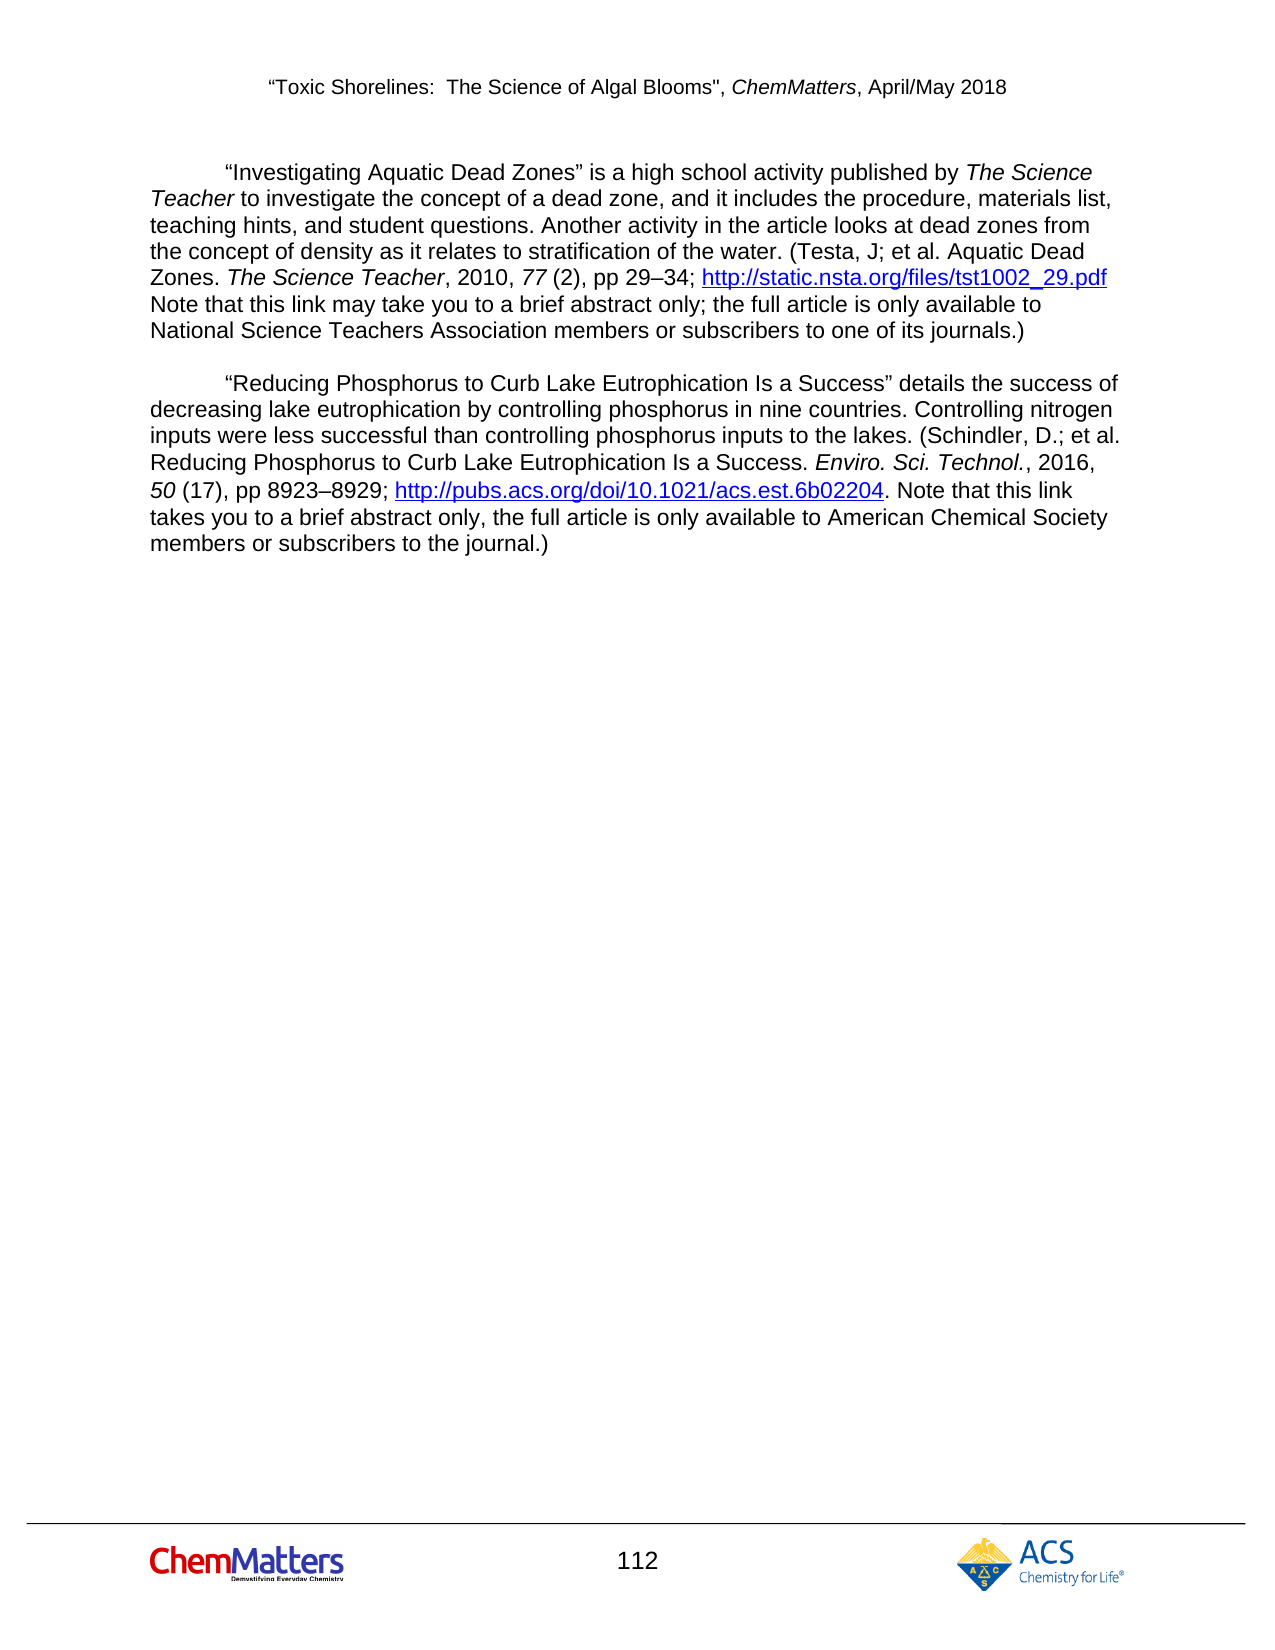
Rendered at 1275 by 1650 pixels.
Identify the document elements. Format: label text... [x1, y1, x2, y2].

text “Reducing Phosphorus to Curb Lake Eutrophication Is a Success” details the success of decreasing lake eutrophication by controlling phosphorus in nine countries. Controlling nitrogen inputs were less successful than controlling phosphorus inputs to the lakes. (Schindler, D.; et al. Reducing Phosphorus to Curb Lake Eutrophication Is a Success. Enviro. Sci. Technol., 2016, 50 (17), pp 8923–8929; http://pubs.acs.org/doi/10.1021/acs.est.6b02204. Note that this link takes you to a brief abstract only, the full article is only available to American Chemical Society members or subscribers to the journal.) [150, 370, 1125, 557]
text “Investigating Aquatic Dead Zones” is a high school activity published by The Science Teacher to investigate the concept of a dead zone, and it includes the procedure, materials list, teaching hints, and student questions. Another activity in the article looks at dead zones from the concept of density as it relates to stratification of the water. (Testa, J; et al. Aquatic Dead Zones. The Science Teacher, 2010, 77 (2), pp 29–34; http://static.nsta.org/files/tst1002_29.pdf Note that this link may take you to a brief abstract only; the full article is only available to National Science Teachers Association members or subscribers to one of its journals.) [150, 159, 1125, 343]
picture [150, 1546, 344, 1581]
